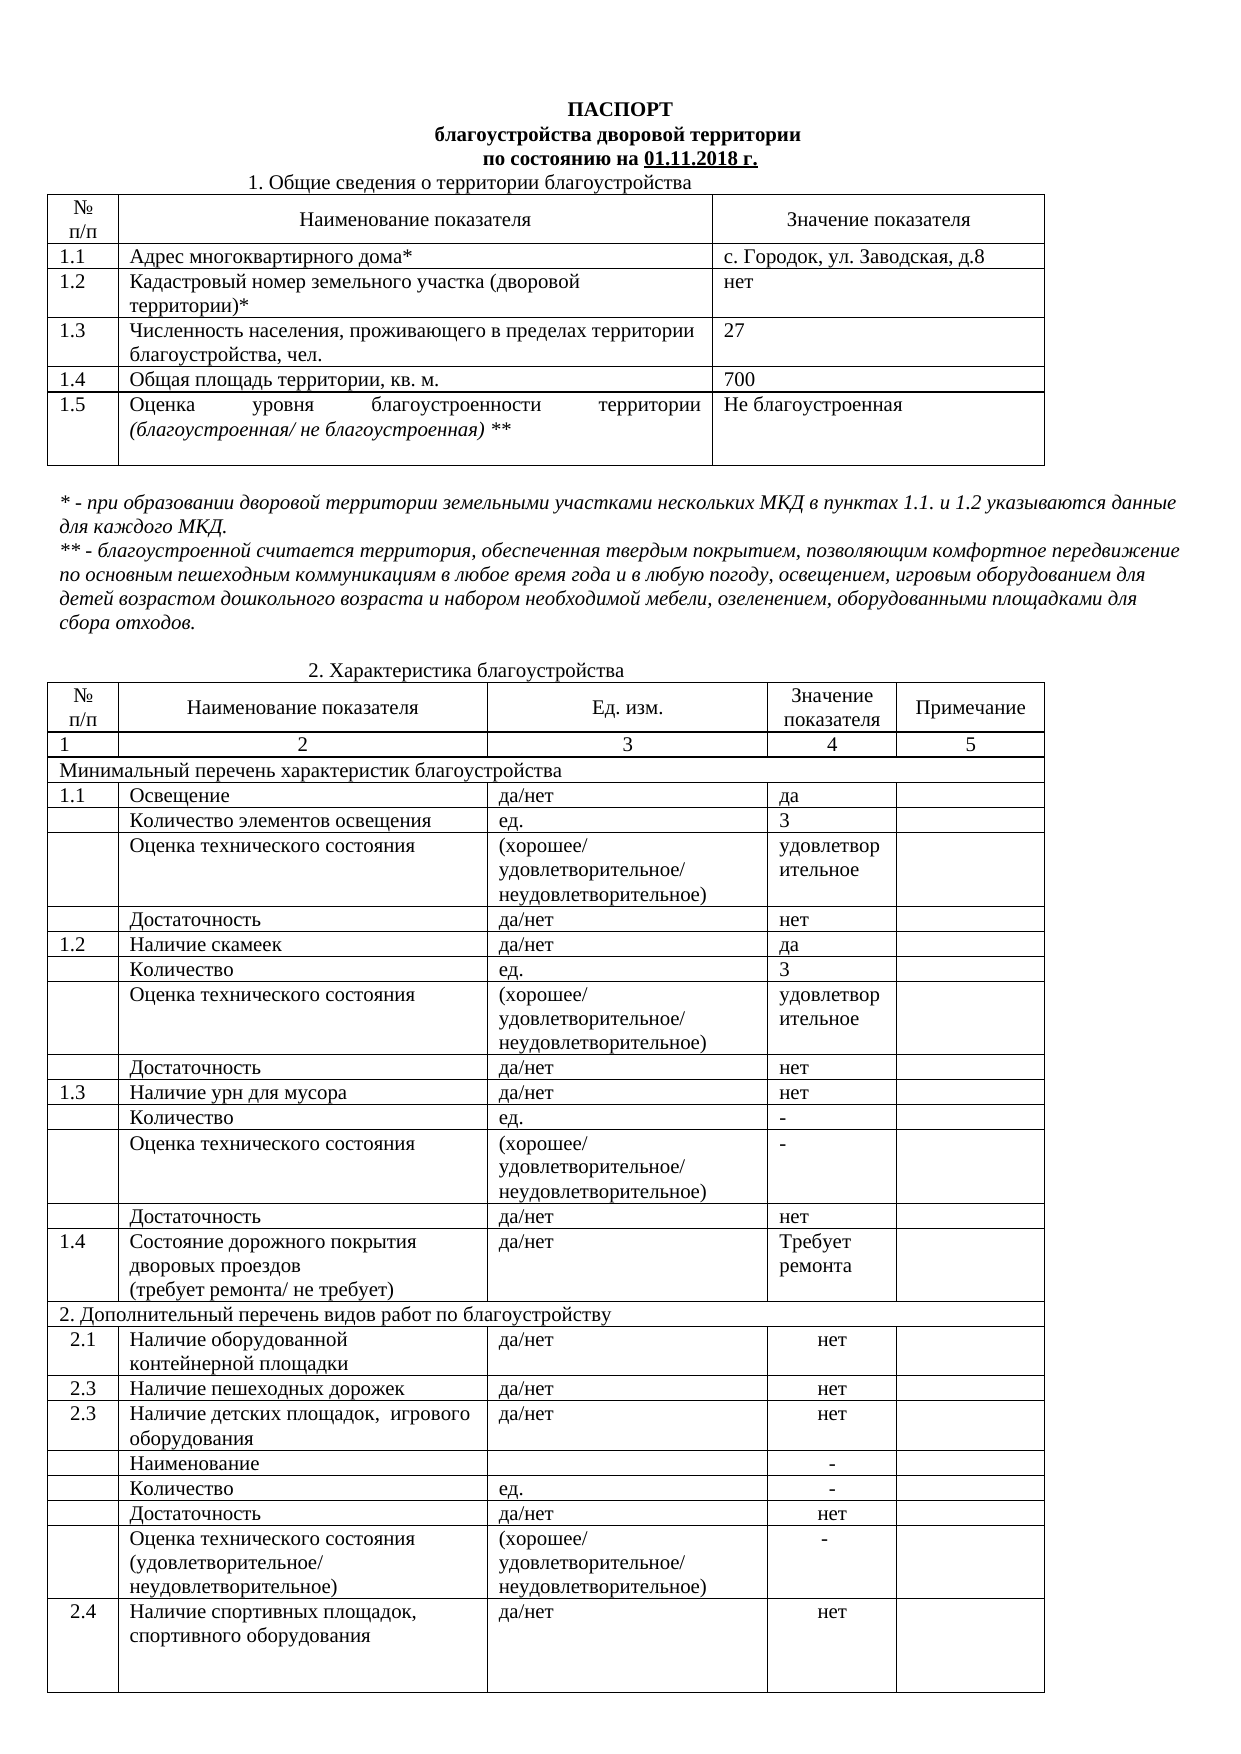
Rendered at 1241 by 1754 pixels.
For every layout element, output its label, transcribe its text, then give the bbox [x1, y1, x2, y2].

table_header Значение показателя [713, 195, 1044, 243]
text 1. Общие сведения о территории благоустройства [59, 169, 1181, 194]
table_cell 2.3 [48, 1376, 118, 1400]
table_cell да/нет [488, 1401, 767, 1449]
table_cell Наличие пешеходных дорожек [119, 1376, 487, 1400]
table_cell да/нет [488, 907, 767, 931]
table_cell 1.3 [48, 318, 118, 366]
table_cell [48, 1451, 118, 1474]
table_cell Количество [119, 957, 487, 981]
table_cell [897, 907, 1044, 931]
table_cell Оценка технического состояния [119, 982, 487, 1054]
table_cell Оценка технического состояния [119, 833, 487, 906]
table_cell 1.1 [48, 244, 118, 268]
table_header Наименование показателя [119, 195, 712, 243]
table_cell [897, 1229, 1044, 1301]
table_cell [897, 1130, 1044, 1203]
table_cell Достаточность [119, 907, 487, 931]
table_cell Состояние дорожного покрытия дворовых проездов (требует ремонта/ не требует) [119, 1229, 487, 1301]
table_cell [897, 833, 1044, 906]
table_cell Численность населения, проживающего в пределах территории благоустройства, чел. [119, 318, 712, 366]
table_cell Количество [119, 1476, 487, 1500]
table_cell [48, 1476, 118, 1500]
table_cell 2. Дополнительный перечень видов работ по благоустройству [48, 1302, 1044, 1326]
table_cell 2.1 [48, 1327, 118, 1375]
table_cell да/нет [488, 1599, 767, 1692]
table_cell [897, 1204, 1044, 1228]
table_cell [48, 1501, 118, 1525]
table_cell [897, 1327, 1044, 1375]
table_cell Наличие урн для мусора [119, 1080, 487, 1104]
table_cell Общая площадь территории, кв. м. [119, 367, 712, 391]
table_cell [897, 957, 1044, 981]
table_header Примечание [897, 683, 1044, 731]
table_cell Достаточность [119, 1204, 487, 1228]
table_cell [897, 1055, 1044, 1079]
table_cell - [768, 1105, 896, 1129]
table_cell [897, 1401, 1044, 1449]
table_cell 1.4 [48, 367, 118, 391]
table_cell Количество [119, 1105, 487, 1129]
table_cell (хорошее/удовлетворительное/неудовлетворительное) [488, 982, 767, 1054]
table_cell нет [768, 907, 896, 931]
table_cell ед. [488, 1476, 767, 1500]
table_cell да/нет [488, 1080, 767, 1104]
table_cell 3 [488, 733, 767, 756]
table_cell [897, 1080, 1044, 1104]
table_cell [897, 1599, 1044, 1692]
table_cell 2.4 [48, 1599, 118, 1692]
table_cell [897, 932, 1044, 956]
table_cell нет [768, 1080, 896, 1104]
table_cell [897, 1451, 1044, 1474]
table_cell 700 [713, 367, 1044, 391]
table_cell да/нет [488, 1229, 767, 1301]
table_cell [897, 1476, 1044, 1500]
text ** - благоустроенной считается территория, обеспеченная твердым покрытием, позволяющим комфортное передвижение по основным пешеходным коммуникациям в любое время года и в любую погоду, освещением, игровым оборудованием для детей возрастом дошкольного возраста и набором необходимой мебели, озеленением, оборудованными площадками для сбора отходов. [59, 538, 1181, 634]
table_cell да/нет [488, 783, 767, 807]
table_cell Оценка уровня благоустроенности территории (благоустроенная/ не благоустроенная) ** [119, 393, 712, 464]
table_cell Кадастровый номер земельного участка (дворовой территории)* [119, 269, 712, 317]
table_cell ед. [488, 1105, 767, 1129]
table_cell да/нет [488, 932, 767, 956]
table_cell нет [768, 1501, 896, 1525]
table_cell 5 [897, 733, 1044, 756]
table_cell - [768, 1526, 896, 1598]
table_cell [48, 907, 118, 931]
table_header Наименование показателя [119, 683, 487, 731]
table_cell - [768, 1476, 896, 1500]
table_cell [48, 1204, 118, 1228]
table_cell Наличие спортивных площадок, спортивного оборудования [119, 1599, 487, 1692]
table_cell Наличие оборудованной контейнерной площадки [119, 1327, 487, 1375]
table_cell Достаточность [119, 1501, 487, 1525]
table_cell с. Городок, ул. Заводская, д.8 [713, 244, 1044, 268]
table_cell нет [768, 1376, 896, 1400]
table_cell 27 [713, 318, 1044, 366]
table_header Значение показателя [768, 683, 896, 731]
table_cell нет [768, 1327, 896, 1375]
table_cell нет [768, 1055, 896, 1079]
table_cell 1.2 [48, 932, 118, 956]
table_cell 4 [768, 733, 896, 756]
table_cell [48, 808, 118, 832]
table_cell да/нет [488, 1204, 767, 1228]
table_cell 1.2 [48, 269, 118, 317]
table_cell [897, 1501, 1044, 1525]
table_cell да/нет [488, 1376, 767, 1400]
table_cell 1.5 [48, 393, 118, 464]
table_header № п/п [48, 195, 118, 243]
table_cell [48, 1526, 118, 1598]
table_header Ед. изм. [488, 683, 767, 731]
text 2. Характеристика благоустройства [59, 658, 1181, 682]
table_cell да/нет [488, 1055, 767, 1079]
table_cell - [768, 1130, 896, 1203]
table_cell нет [768, 1204, 896, 1228]
table_cell Наличие скамеек [119, 932, 487, 956]
table_cell 1.4 [48, 1229, 118, 1301]
table_cell ед. [488, 957, 767, 981]
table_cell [119, 1526, 487, 1598]
table_cell Не благоустроенная [713, 393, 1044, 464]
table_cell (хорошее/удовлетворительное/неудовлетворительное) [488, 833, 767, 906]
table_cell ед. [488, 808, 767, 832]
table_cell нет [768, 1599, 896, 1692]
table_cell да/нет [488, 1327, 767, 1375]
table_cell [48, 833, 118, 906]
table_cell [897, 982, 1044, 1054]
table_cell да [768, 932, 896, 956]
table_cell [48, 1105, 118, 1129]
text * - при образовании дворовой территории земельными участками нескольких МКД в пунктах 1.1. и 1.2 указываются данные для каждого МКД. [59, 490, 1181, 538]
text благоустройства дворовой территории по состоянию на 01.11.2018 г. [59, 121, 1181, 169]
table_cell [897, 1526, 1044, 1598]
table_cell 1 [48, 733, 118, 756]
table_cell удовлетворительное [768, 833, 896, 906]
table_cell да [768, 783, 896, 807]
table_cell нет [713, 269, 1044, 317]
table_cell 3 [768, 957, 896, 981]
table_cell 2.3 [48, 1401, 118, 1449]
text ПАСПОРТ [59, 97, 1181, 121]
table_cell 3 [768, 808, 896, 832]
table_cell [897, 1376, 1044, 1400]
table_cell Минимальный перечень характеристик благоустройства [48, 758, 1044, 782]
table_cell 2 [119, 733, 487, 756]
table_cell Наличие детских площадок, игрового оборудования [119, 1401, 487, 1449]
table_cell Оценка технического состояния [119, 1130, 487, 1203]
table_cell Наименование [119, 1451, 487, 1474]
table_cell [897, 783, 1044, 807]
table_cell удовлетворительное [768, 982, 896, 1054]
table_cell [48, 1130, 118, 1203]
table_cell [488, 1451, 767, 1474]
table_cell Достаточность [119, 1055, 487, 1079]
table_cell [488, 1526, 767, 1598]
table_cell нет [768, 1401, 896, 1449]
table_cell [48, 957, 118, 981]
table_cell 1.3 [48, 1080, 118, 1104]
table_cell Адрес многоквартирного дома* [119, 244, 712, 268]
table_cell 1.1 [48, 783, 118, 807]
table_cell [897, 1105, 1044, 1129]
table_cell [897, 808, 1044, 832]
table_cell - [768, 1451, 896, 1474]
table_cell Требует ремонта [768, 1229, 896, 1301]
table_header № п/п [48, 683, 118, 731]
table_cell [48, 982, 118, 1054]
table_cell Количество элементов освещения [119, 808, 487, 832]
table_cell Освещение [119, 783, 487, 807]
table_cell (хорошее/удовлетворительное/неудовлетворительное) [488, 1130, 767, 1203]
table_cell [48, 1055, 118, 1079]
table_cell да/нет [488, 1501, 767, 1525]
